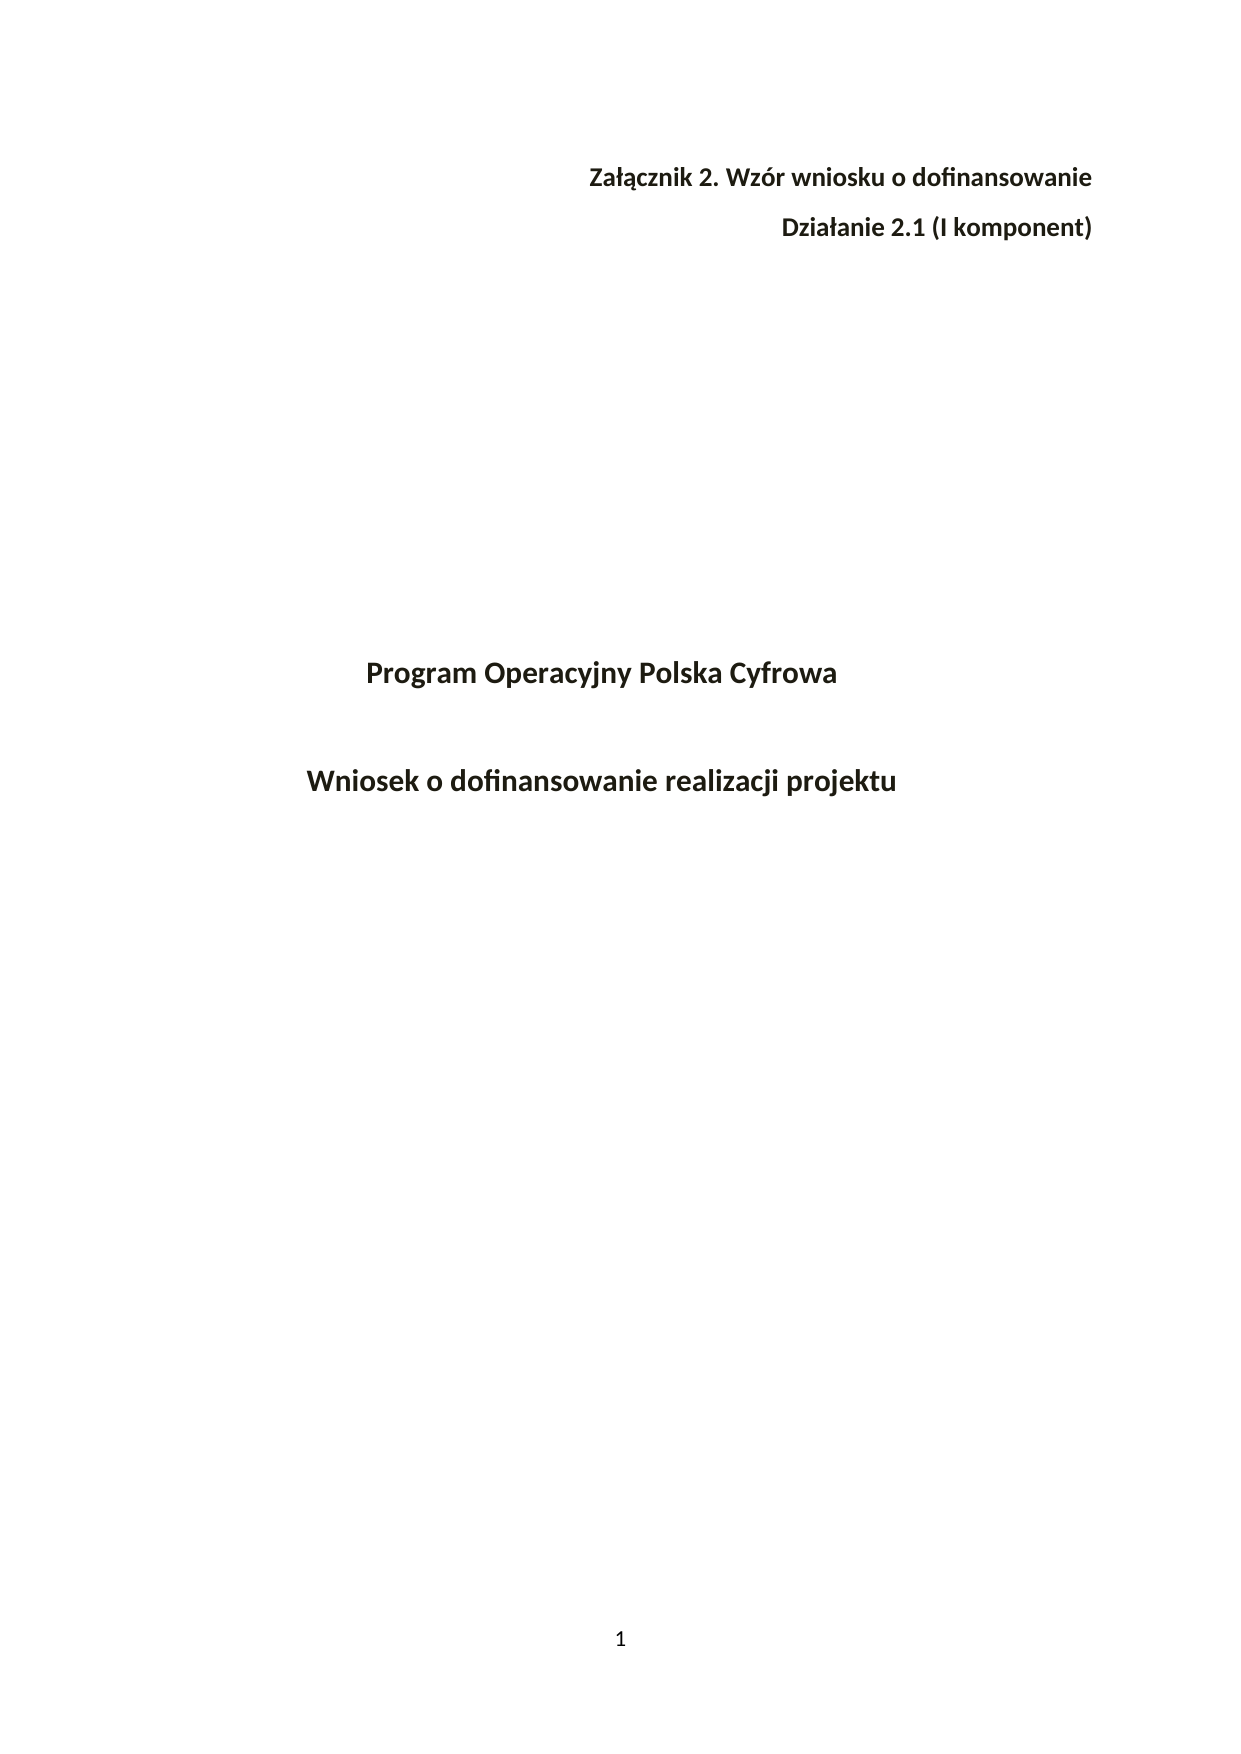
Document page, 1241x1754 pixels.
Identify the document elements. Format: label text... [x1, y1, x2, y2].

subtitle Program Operacyjny Polska Cyfrowa [148, 653, 1056, 691]
text Działanie 2.1 (I komponent) [148, 211, 1093, 243]
text Wniosek o dofinansowanie realizacji projektu [148, 761, 1056, 799]
text Załącznik 2. Wzór wniosku o dofinansowanie [148, 160, 1093, 193]
